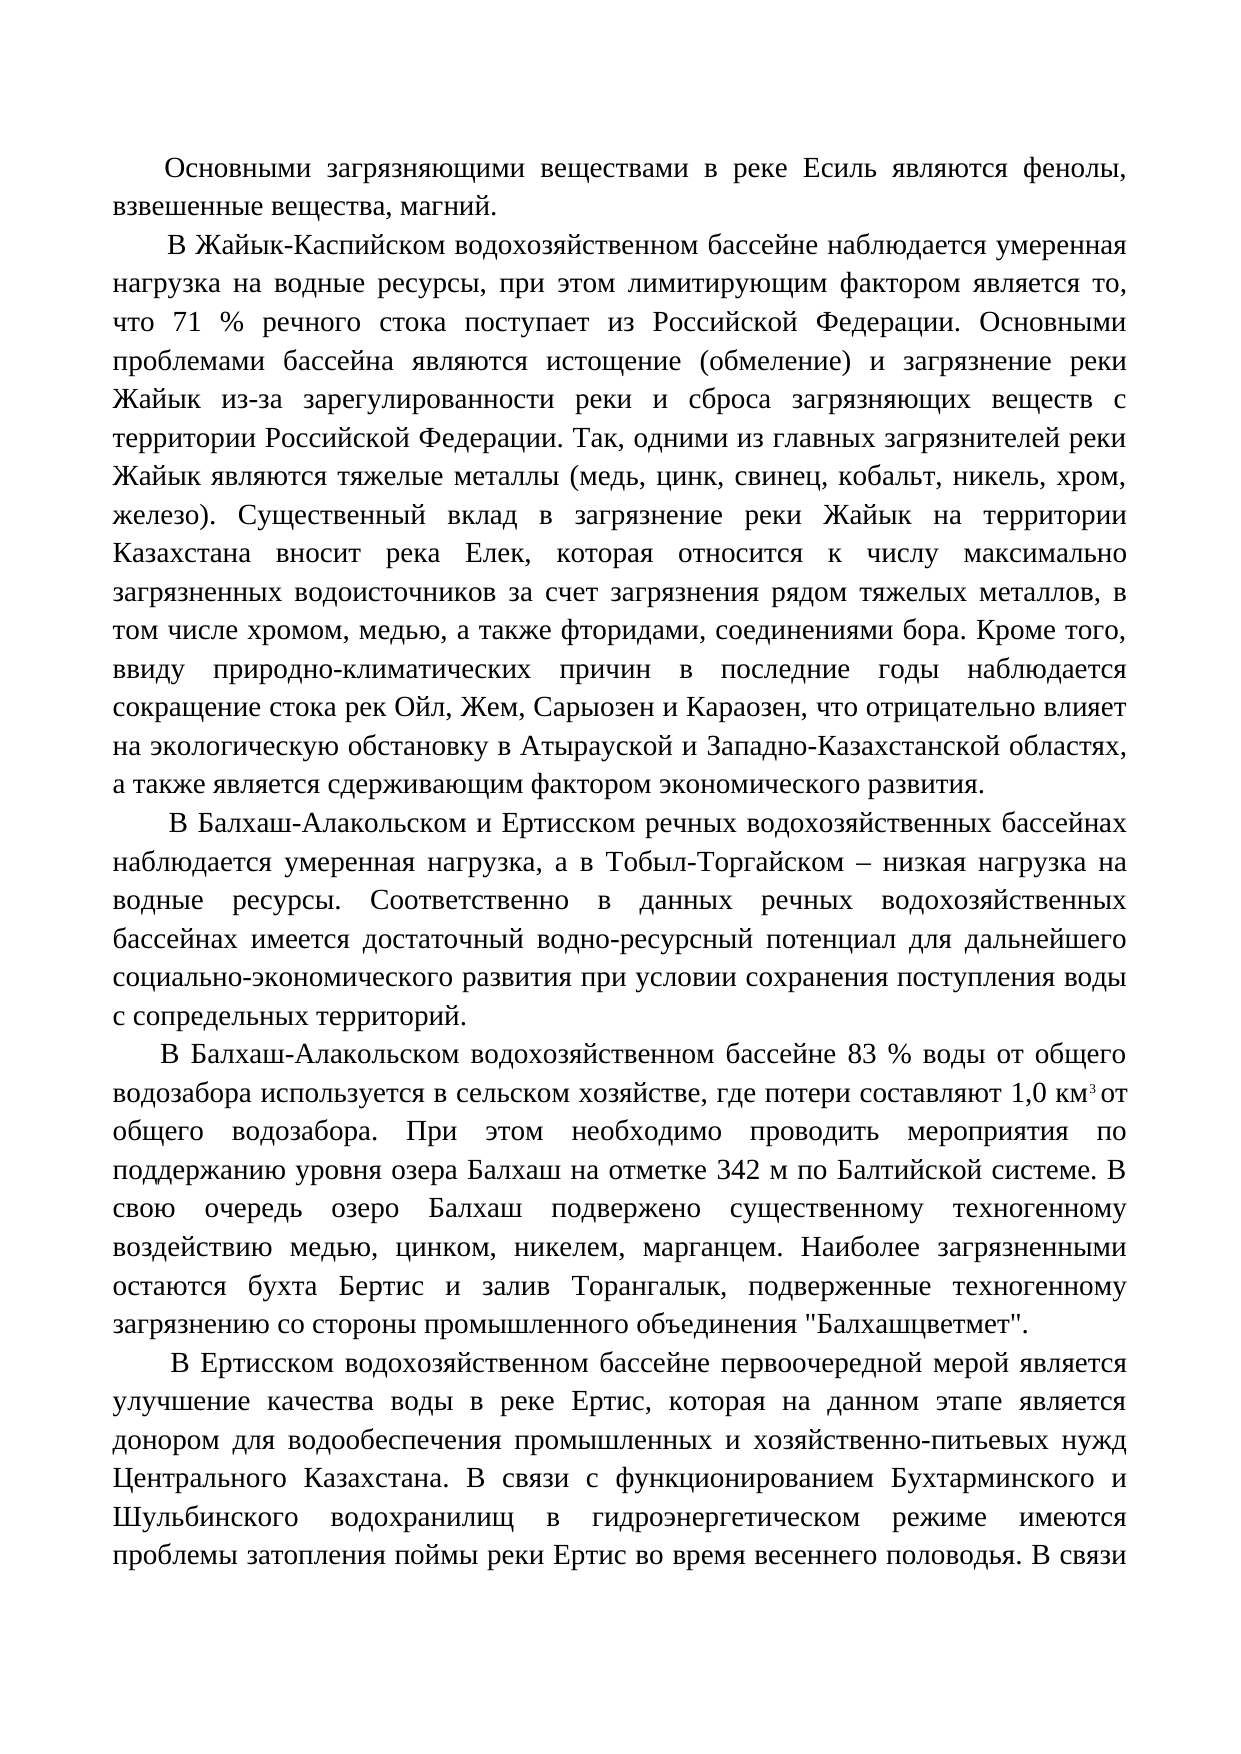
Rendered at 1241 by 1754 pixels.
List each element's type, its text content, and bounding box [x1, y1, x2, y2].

text В Балхаш-Алакольском водохозяйственном бассейне 83 % воды от общего водозабора используется в сельском хозяйстве, где потери составляют 1,0 км3 от общего водозабора. При этом необходимо проводить мероприятия по поддержанию уровня озера Балхаш на отметке 342 м по Балтийской системе. В свою очередь озеро Балхаш подвержено существенному техногенному воздействию медью, цинком, никелем, марганцем. Наиболее загрязненными остаются бухта Бертис и залив Торангалык, подверженные техногенному загрязнению со стороны промышленного объединения "Балхашцветмет". [112, 1036, 1128, 1340]
text Основными загрязняющими веществами в реке Есиль являются фенолы, взвешенные вещества, магний. [112, 150, 1128, 222]
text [112, 1345, 1128, 1571]
text В Балхаш-Алакольском и Ертисском речных водохозяйственных бассейнах наблюдается умеренная нагрузка, а в Тобыл-Торгайском – низкая нагрузка на водные ресурсы. Соответственно в данных речных водохозяйственных бассейнах имеется достаточный водно-ресурсный потенциал для дальнейшего социально-экономического развития при условии сохранения поступления воды с сопредельных территорий. [112, 805, 1128, 1031]
text В Жайык-Каспийском водохозяйственном бассейне наблюдается умеренная нагрузка на водные ресурсы, при этом лимитирующим фактором является то, что 71 % речного стока поступает из Российской Федерации. Основными проблемами бассейна являются истощение (обмеление) и загрязнение реки Жайык из-за зарегулированности реки и сброса загрязняющих веществ с территории Российской Федерации. Так, одними из главных загрязнителей реки Жайык являются тяжелые металлы (медь, цинк, свинец, кобальт, никель, хром, железо). Существенный вклад в загрязнение реки Жайык на территории Казахстана вносит река Елек, которая относится к числу максимально загрязненных водоисточников за счет загрязнения рядом тяжелых металлов, в том числе хромом, медью, а также фторидами, соединениями бора. Кроме того, ввиду природно-климатических причин в последние годы наблюдается сокращение стока рек Ойл, Жем, Сарыозен и Караозен, что отрицательно влияет на экологическую обстановку в Атырауской и Западно-Казахстанской областях, а также является сдерживающим фактором экономического развития. [112, 227, 1128, 800]
